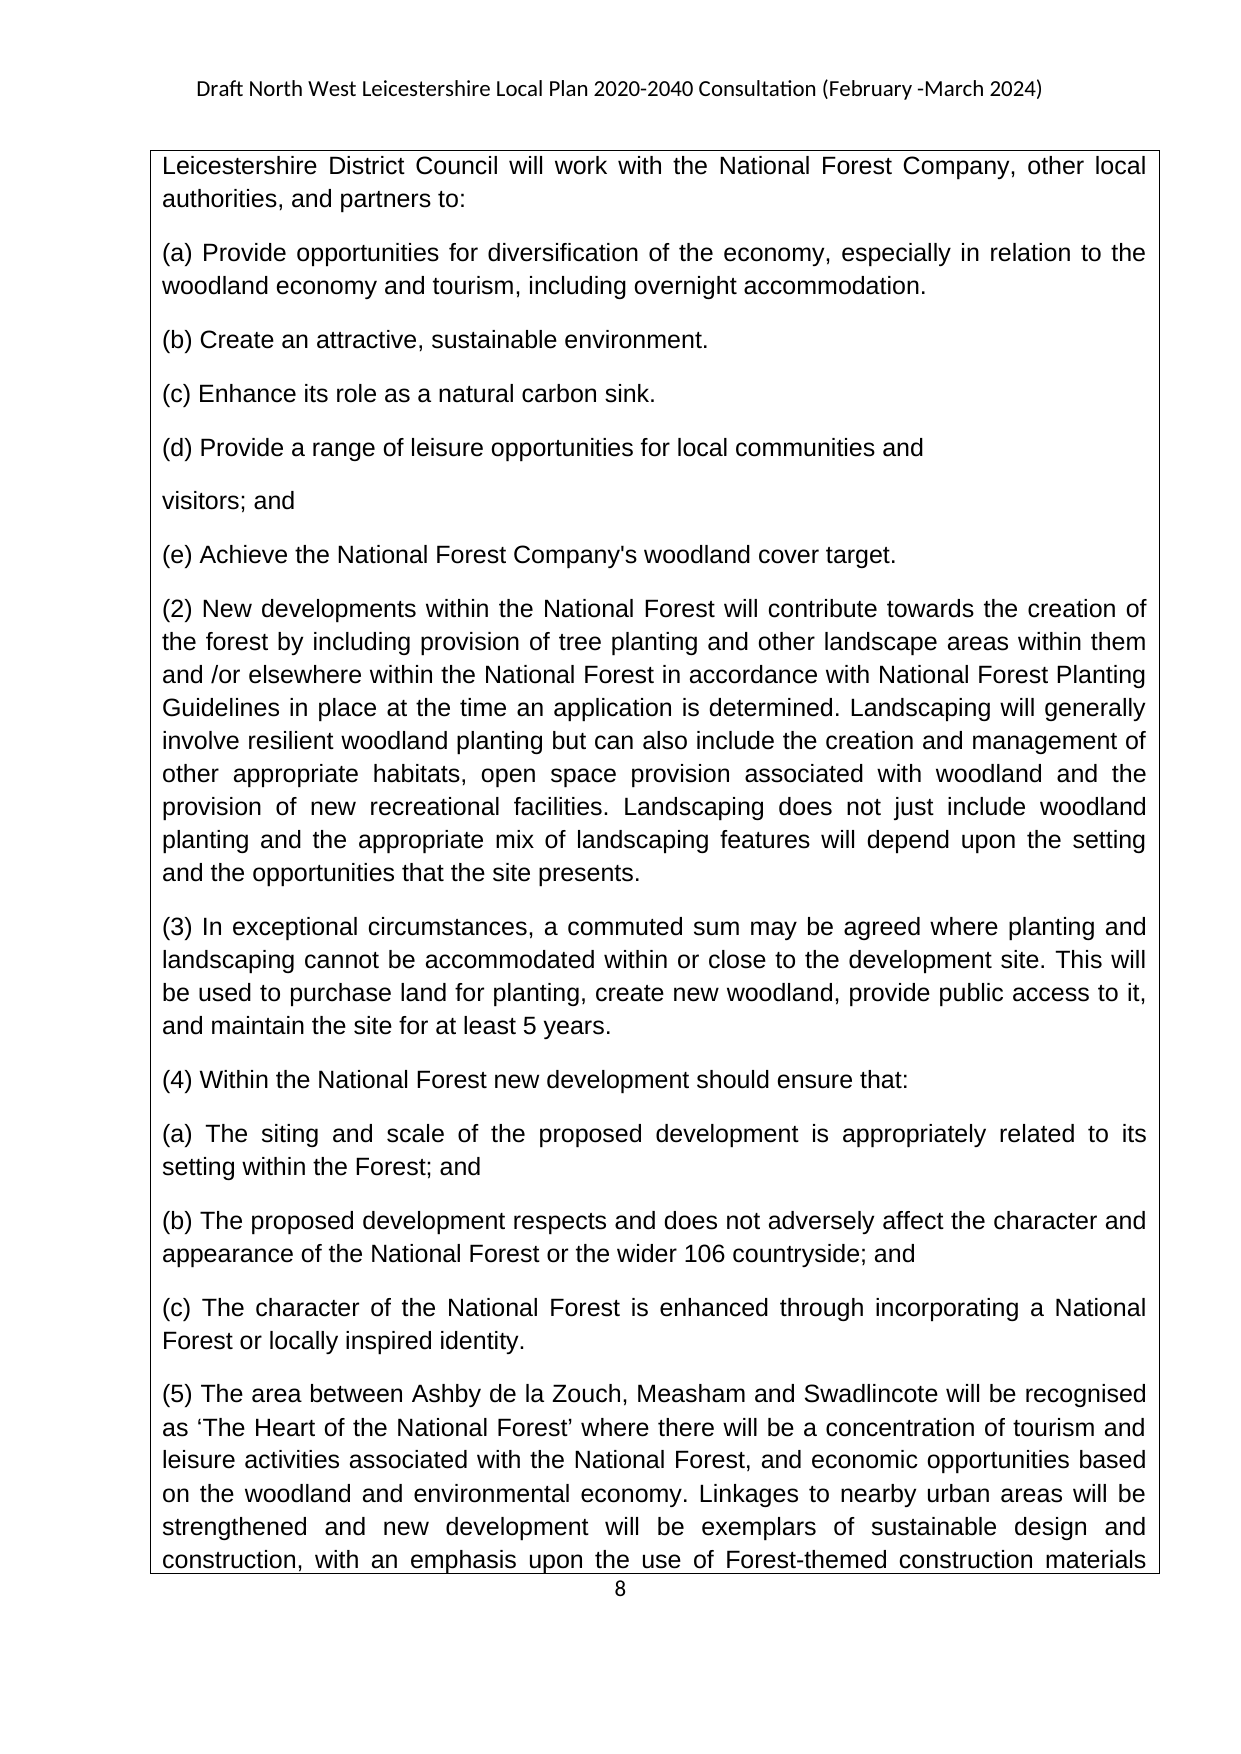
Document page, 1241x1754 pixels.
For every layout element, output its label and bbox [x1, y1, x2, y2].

table_cell [151, 151, 1159, 1573]
